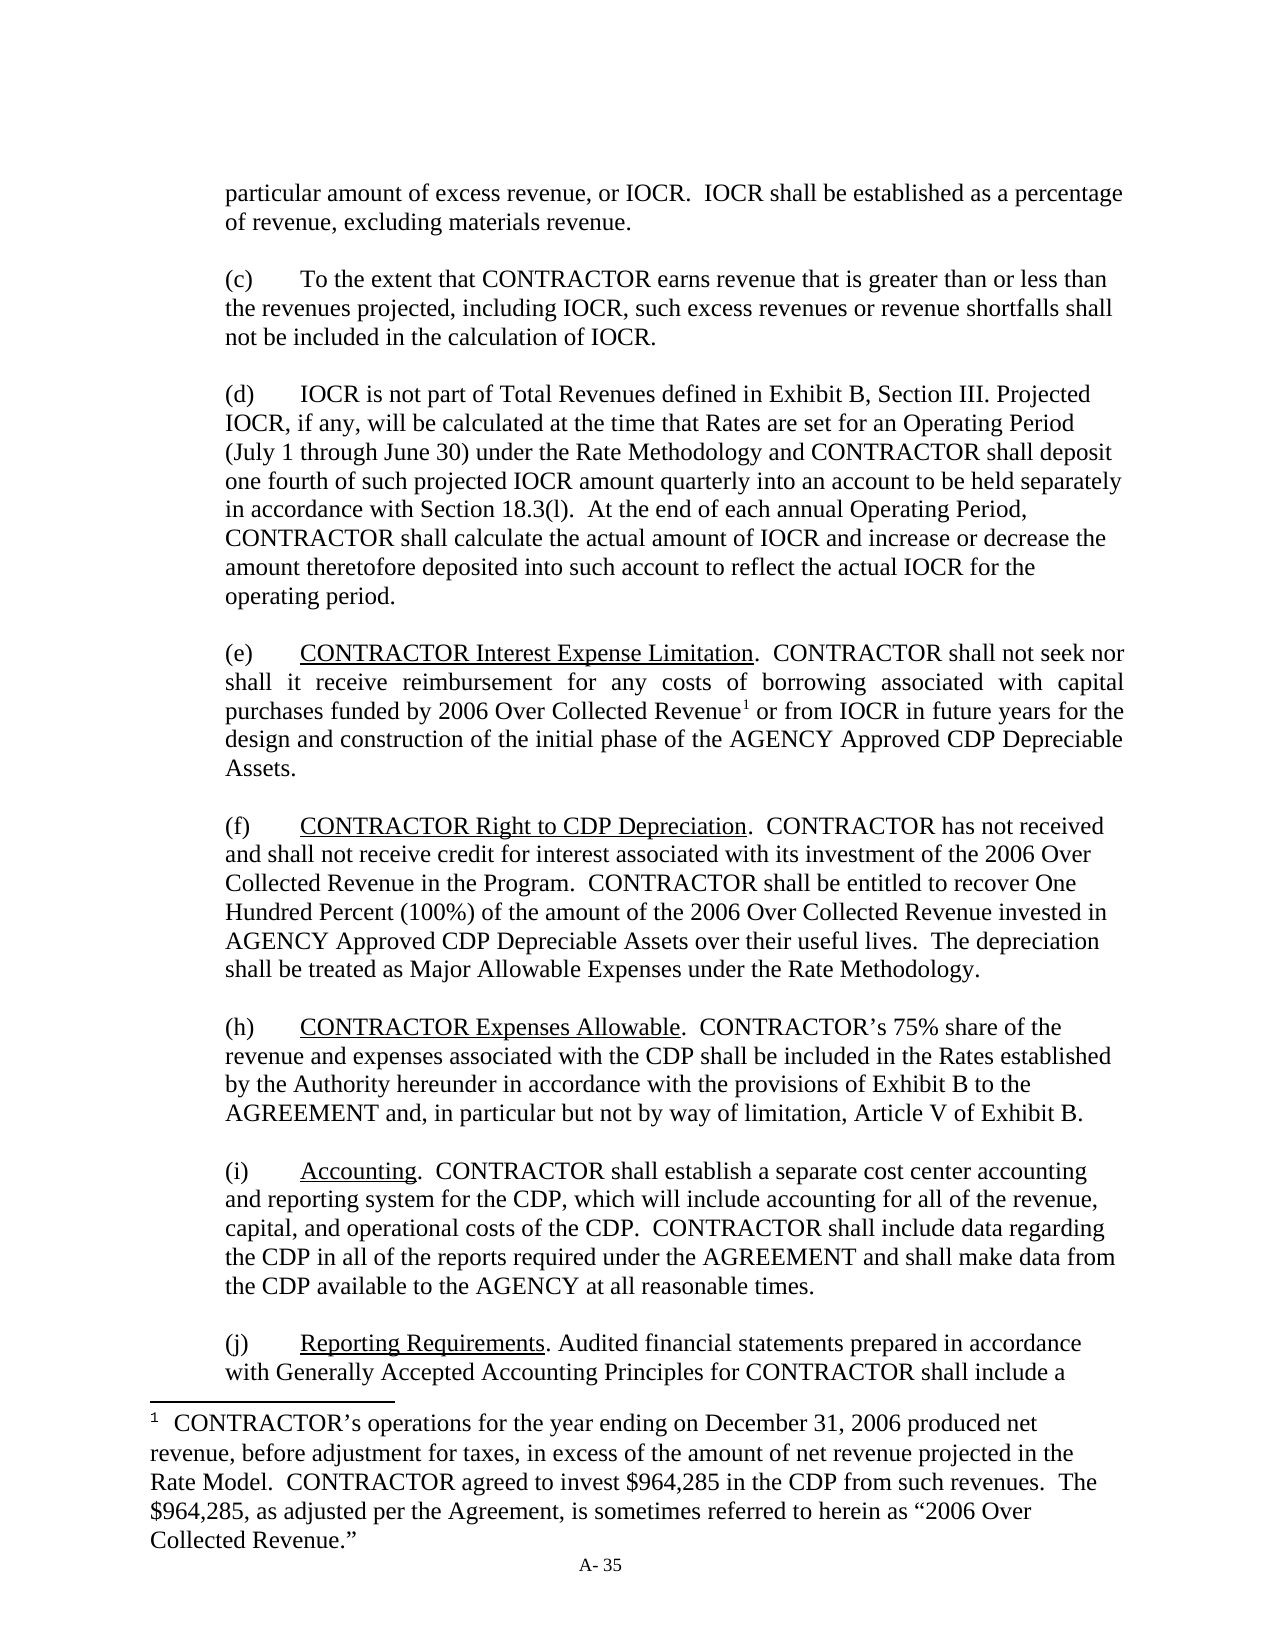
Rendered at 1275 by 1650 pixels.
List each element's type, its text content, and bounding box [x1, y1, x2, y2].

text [225, 178, 1125, 236]
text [150, 1328, 1125, 1386]
text (e) CONTRACTOR Interest Expense Limitation. CONTRACTOR shall not seek nor shall it receive reimbursement for any costs of borrowing associated with capital purchases funded by 2006 Over Collected Revenue or from IOCR in future years for the design and construction of the initial phase of the AGENCY Approved CDP Depreciable Assets. [150, 638, 1125, 782]
text (d) IOCR is not part of Total Revenues defined in Exhibit B, Section III. Projected IOCR, if any, will be calculated at the time that Rates are set for an Operating Period (July 1 through June 30) under the Rate Methodology and CONTRACTOR shall deposit one fourth of such projected IOCR amount quarterly into an account to be held separately in accordance with Section 18.3(l). At the end of each annual Operating Period, CONTRACTOR shall calculate the actual amount of IOCR and increase or decrease the amount theretofore deposited into such account to reflect the actual IOCR for the operating period. [225, 379, 1125, 609]
text (i) Accounting. CONTRACTOR shall establish a separate cost center accounting and reporting system for the CDP, which will include accounting for all of the revenue, capital, and operational costs of the CDP. CONTRACTOR shall include data regarding the CDP in all of the reports required under the AGREEMENT and shall make data from the CDP available to the AGENCY at all reasonable times. [150, 1156, 1125, 1299]
text (c) To the extent that CONTRACTOR earns revenue that is greater than or less than the revenues projected, including IOCR, such excess revenues or revenue shortfalls shall not be included in the calculation of IOCR. [225, 264, 1125, 351]
text (f) CONTRACTOR Right to CDP Depreciation. CONTRACTOR has not received and shall not receive credit for interest associated with its investment of the 2006 Over Collected Revenue in the Program. CONTRACTOR shall be entitled to recover One Hundred Percent (100%) of the amount of the 2006 Over Collected Revenue invested in AGENCY Approved CDP Depreciable Assets over their useful lives. The depreciation shall be treated as Major Allowable Expenses under the Rate Methodology. [150, 811, 1125, 983]
text (h) CONTRACTOR Expenses Allowable. CONTRACTOR’s 75% share of the revenue and expenses associated with the CDP shall be included in the Rates established by the Authority hereunder in accordance with the provisions of Exhibit B to the AGREEMENT and, in particular but not by way of limitation, Article V of Exhibit B. [150, 1012, 1125, 1127]
